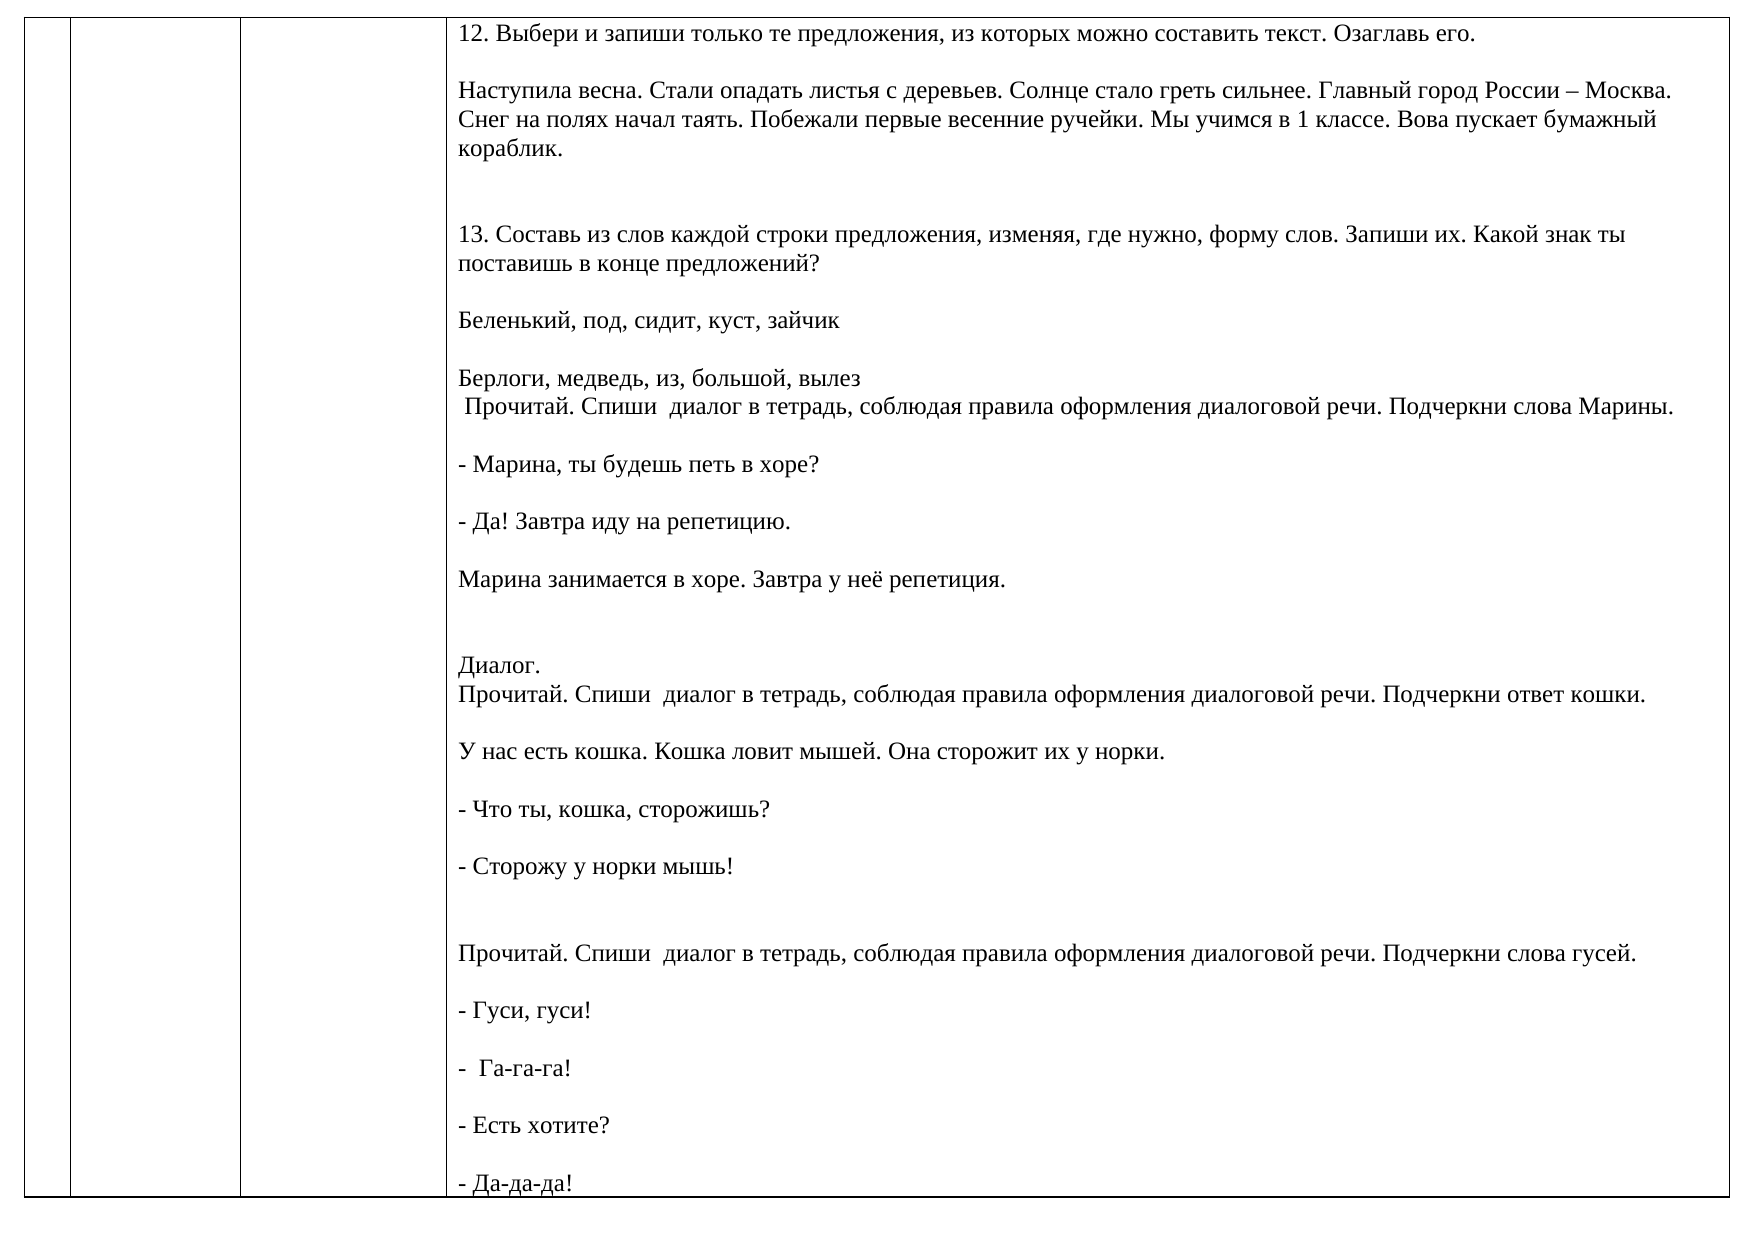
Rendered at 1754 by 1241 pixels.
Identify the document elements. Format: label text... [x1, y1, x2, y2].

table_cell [71, 18, 240, 1196]
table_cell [241, 18, 446, 1196]
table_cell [447, 18, 1729, 1196]
table_cell 1 [25, 18, 70, 1196]
